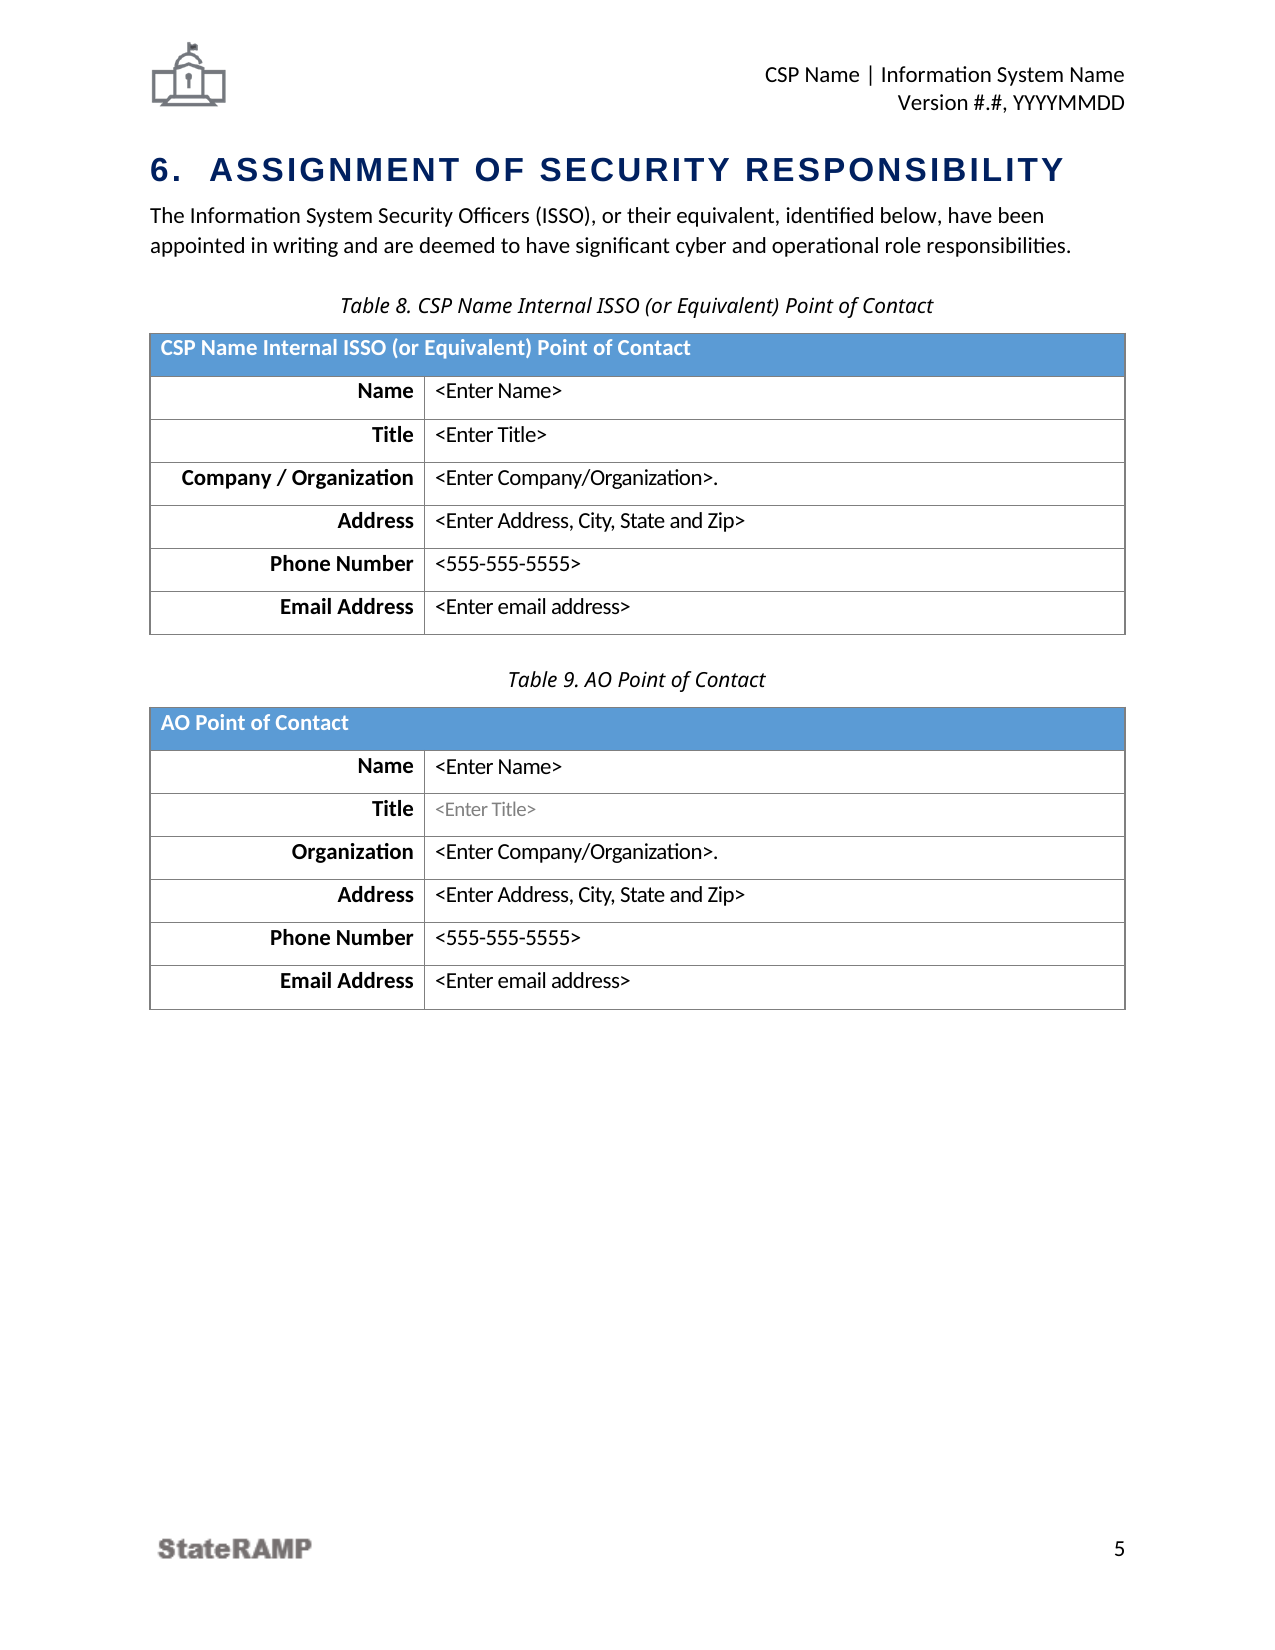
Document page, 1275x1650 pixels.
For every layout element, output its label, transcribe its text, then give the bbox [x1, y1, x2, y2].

table_cell Email Address [151, 592, 424, 634]
text The Information System Security Officers (ISSO), or their equivalent, identified below, have been appointed in writing and are deemed to have significant cyber and operational role responsibilities. [150, 201, 1125, 259]
table_header CSP Name Internal ISSO (or Equivalent) Point of Contact [151, 334, 1124, 376]
table_cell Name [151, 751, 424, 793]
picture [150, 41, 227, 108]
table_cell <Enter Title> [425, 794, 1124, 836]
table_cell Organization [151, 837, 424, 879]
picture [150, 1531, 318, 1567]
table_cell Name [151, 377, 424, 419]
table_cell Phone Number [151, 549, 424, 591]
table_header AO Point of Contact [151, 708, 1124, 750]
subtitle Assignment of Security Responsibility [150, 150, 1125, 188]
table_cell Address [151, 880, 424, 922]
table_cell Title [151, 794, 424, 836]
table_cell Email Address [151, 966, 424, 1008]
table_cell Title [151, 420, 424, 462]
table_cell Phone Number [151, 923, 424, 965]
table_cell Company / Organization [151, 463, 424, 505]
table_cell Address [151, 506, 424, 548]
